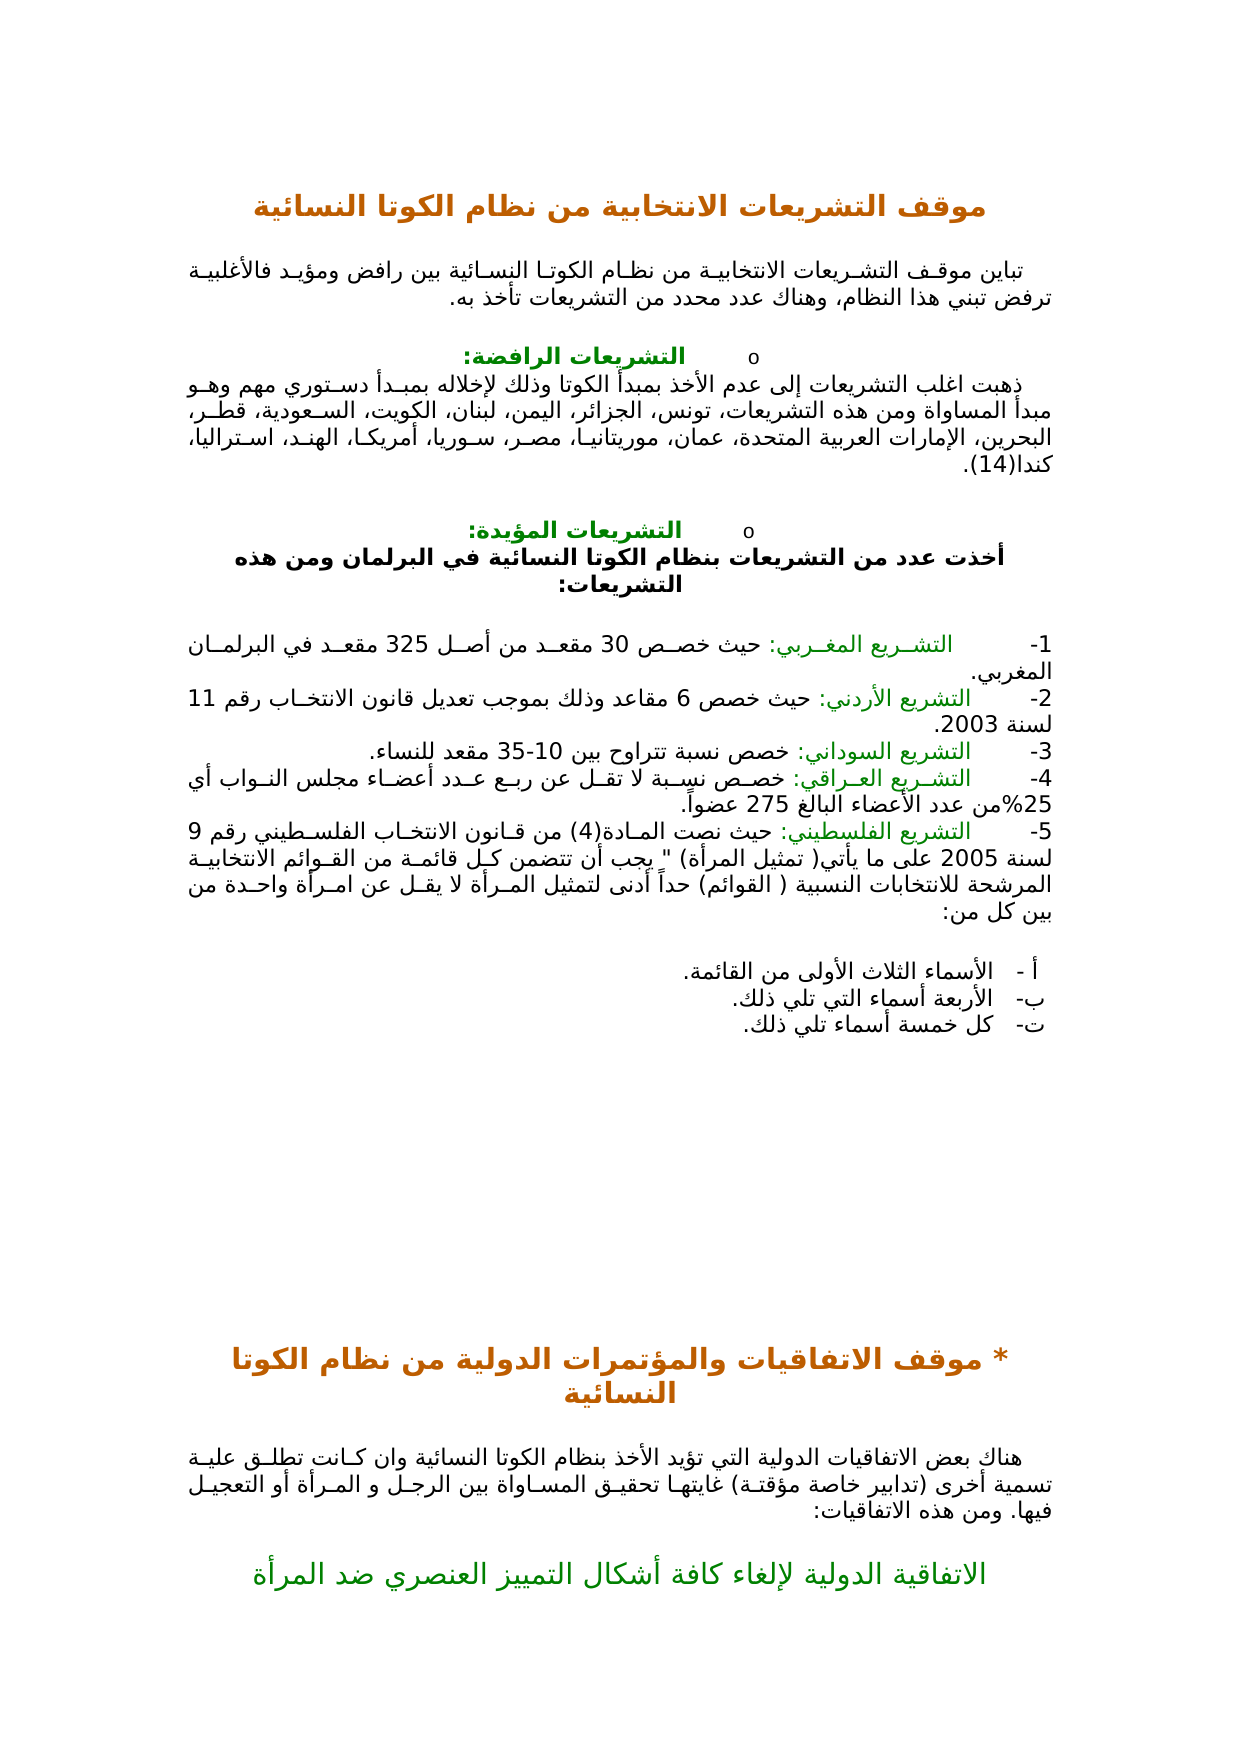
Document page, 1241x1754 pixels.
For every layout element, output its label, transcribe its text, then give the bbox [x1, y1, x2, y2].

text ب‌- الأربعة أسماء التي تلي ذلك. [187, 985, 1053, 1012]
text 3- التشريع السوداني: خصص نسبة تتراوح بين 10-35 مقعد للنساء. [187, 738, 1053, 765]
text موقف التشريعات الانتخابية من نظام الكوتا النسائية [187, 190, 1053, 224]
list التشريعات المؤيدة: [187, 511, 1015, 544]
list التشريعات الرافضة: [187, 337, 1015, 371]
text ت‌- كل خمسة أسماء تلي ذلك. [187, 1012, 1053, 1038]
text 5- التشريع الفلسطيني: حيث نصت المادة(4) من قانون الانتخاب الفلسطيني رقم 9 لسنة 2005 على ما يأتي( تمثيل المرأة) " يجب أن تتضمن كل قائمة من القوائم الانتخابية المرشحة للانتخابات النسبية ( القوائم) حداً أدنى لتمثيل المرأة لا يقل عن امرأة واحدة من بين كل من: [187, 818, 1053, 925]
text 2- التشريع الأردني: حيث خصص 6 مقاعد وذلك بموجب تعديل قانون الانتخاب رقم 11 لسنة 2003. [187, 685, 1053, 738]
text أخذت عدد من التشريعات بنظام الكوتا النسائية في البرلمان ومن هذه التشريعات: [187, 544, 1053, 598]
text 4- التشريع العراقي: خصص نسبة لا تقل عن ربع عدد أعضاء مجلس النواب أي 25%من عدد الأعضاء البالغ 275 عضواً. [187, 765, 1053, 818]
text ذهبت اغلب التشريعات إلى عدم الأخذ بمبدأ الكوتا وذلك لإخلاله بمبدأ دستوري مهم وهو مبدأ المساواة ومن هذه التشريعات، تونس، الجزائر، اليمن، لبنان، الكويت، السعودية، قطر، البحرين، الإمارات العربية المتحدة، عمان، موريتانيا، مصر، سوريا، أمريكا، الهند، استراليا، كندا(14). [187, 371, 1053, 477]
text الاتفاقية الدولية لإلغاء كافة أشكال التمييز العنصري ضد المرأة [187, 1558, 1053, 1592]
text أ ‌- الأسماء الثلاث الأولى من القائمة. [187, 958, 1053, 985]
text تباين موقف التشريعات الانتخابية من نظام الكوتا النسائية بين رافض ومؤيد فالأغلبية ترفض تبني هذا النظام، وهناك عدد محدد من التشريعات تأخذ به. [187, 257, 1053, 311]
text 1- التشريع المغربي: حيث خصص 30 مقعد من أصل 325 مقعد في البرلمان المغربي. [187, 631, 1053, 685]
text * موقف الاتفاقيات والمؤتمرات الدولية من نظام الكوتا النسائية [187, 1343, 1053, 1411]
text هناك بعض الاتفاقيات الدولية التي تؤيد الأخذ بنظام الكوتا النسائية وان كانت تطلق علية تسمية أخرى (تدابير خاصة مؤقتة) غايتها تحقيق المساواة بين الرجل و المرأة أو التعجيل فيها. ومن هذه الاتفاقيات: [187, 1444, 1053, 1524]
